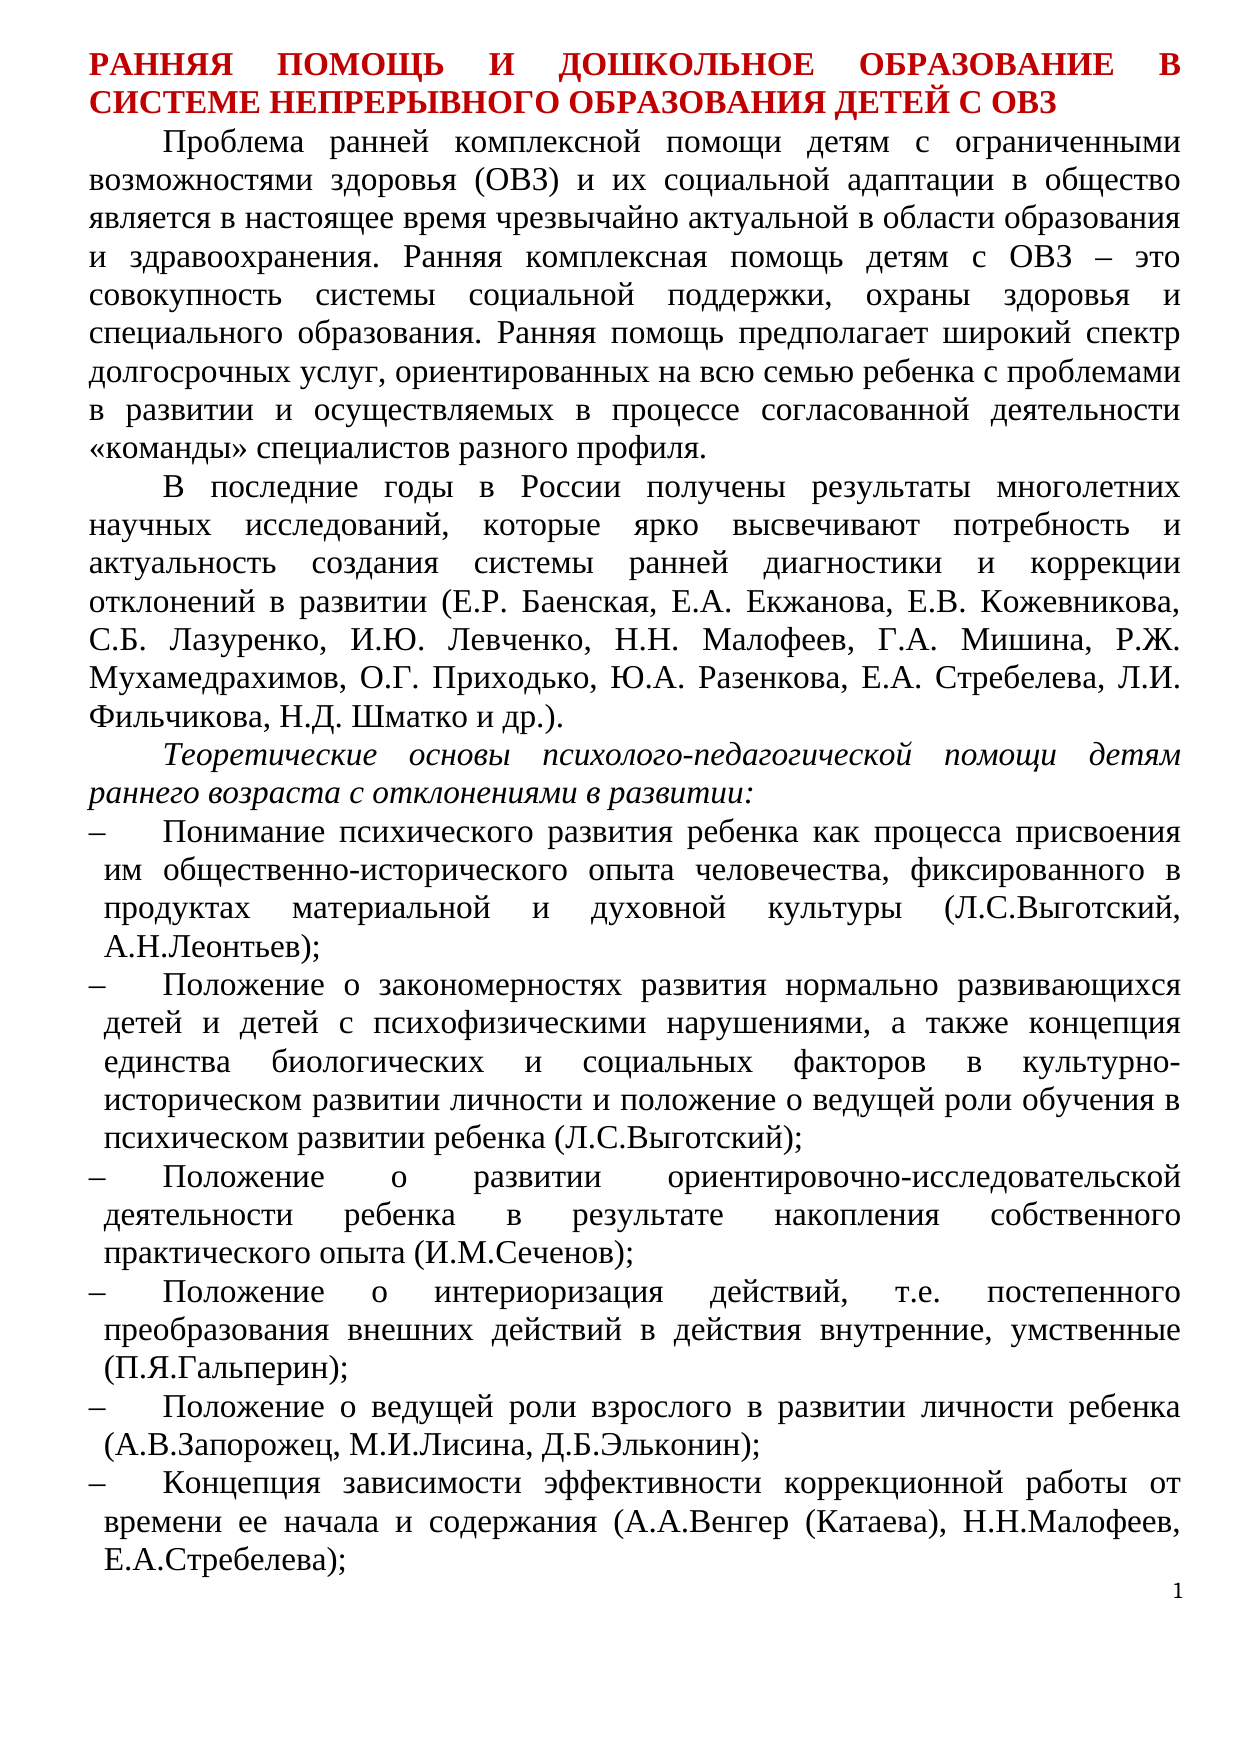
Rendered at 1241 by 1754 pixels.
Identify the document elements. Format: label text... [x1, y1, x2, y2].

text РАННЯЯ ПОМОЩЬ И ДОШКОЛЬНОЕ ОБРАЗОВАНИЕ В СИСТЕМЕ НЕПРЕРЫВНОГО ОБРАЗОВАНИЯ ДЕТЕЙ С ОВЗ [89, 44, 1182, 121]
list Положение о закономерностях развития нормально развивающихся детей и детей с психофизическими нарушениями, а также концепция единства биологических и социальных факторов в культурно-историческом развитии личности и положение о ведущей роли обучения в психическом развитии ребенка (Л.С.Выготский); [89, 964, 1182, 1156]
text Теоретические основы психолого-педагогической помощи детям раннего возраста с отклонениями в развитии: [89, 734, 1182, 811]
list Положение о ведущей роли взрослого в развитии личности ребенка (А.В.Запорожец, М.И.Лисина, Д.Б.Эльконин); [89, 1386, 1182, 1463]
text В последние годы в России получены результаты многолетних научных исследований, которые ярко высвечивают потребность и актуальность создания системы ранней диагностики и коррекции отклонений в развитии (Е.Р. Баенская, Е.А. Екжанова, Е.В. Кожевникова, С.Б. Лазуренко, И.Ю. Левченко, Н.Н. Малофеев, Г.А. Мишина, Р.Ж. Мухамедрахимов, О.Г. Приходько, Ю.А. Разенкова, Е.А. Стребелева, Л.И. Фильчикова, Н.Д. Шматко и др.). [89, 466, 1182, 734]
list Понимание психического развития ребенка как процесса присвоения им общественно-исторического опыта человечества, фиксированного в продуктах материальной и духовной культуры (Л.С.Выготский, А.Н.Леонтьев); [89, 811, 1182, 964]
text Проблема ранней комплексной помощи детям с ограниченными возможностями здоровья (ОВЗ) и их социальной адаптации в общество является в настоящее время чрезвычайно актуальной в области образования и здравоохранения. Ранняя комплексная помощь детям с ОВЗ – это совокупность системы социальной поддержки, охраны здоровья и специального образования. Ранняя помощь предполагает широкий спектр долгосрочных услуг, ориентированных на всю семью ребенка с проблемами в развитии и осуществляемых в процессе согласованной деятельности «команды» специалистов разного профиля. [89, 121, 1182, 466]
list Положение о развитии ориентировочно-исследовательской деятельности ребенка в результате накопления собственного практического опыта (И.М.Сеченов); [89, 1156, 1182, 1271]
list Концепция зависимости эффективности коррекционной работы от времени ее начала и содержания (А.А.Венгер (Катаева), Н.Н.Малофеев, Е.А.Стребелева); [89, 1463, 1182, 1578]
list Положение о интериоризация действий, т.е. постепенного преобразования внешних действий в действия внутренние, умственные (П.Я.Гальперин); [89, 1271, 1182, 1386]
